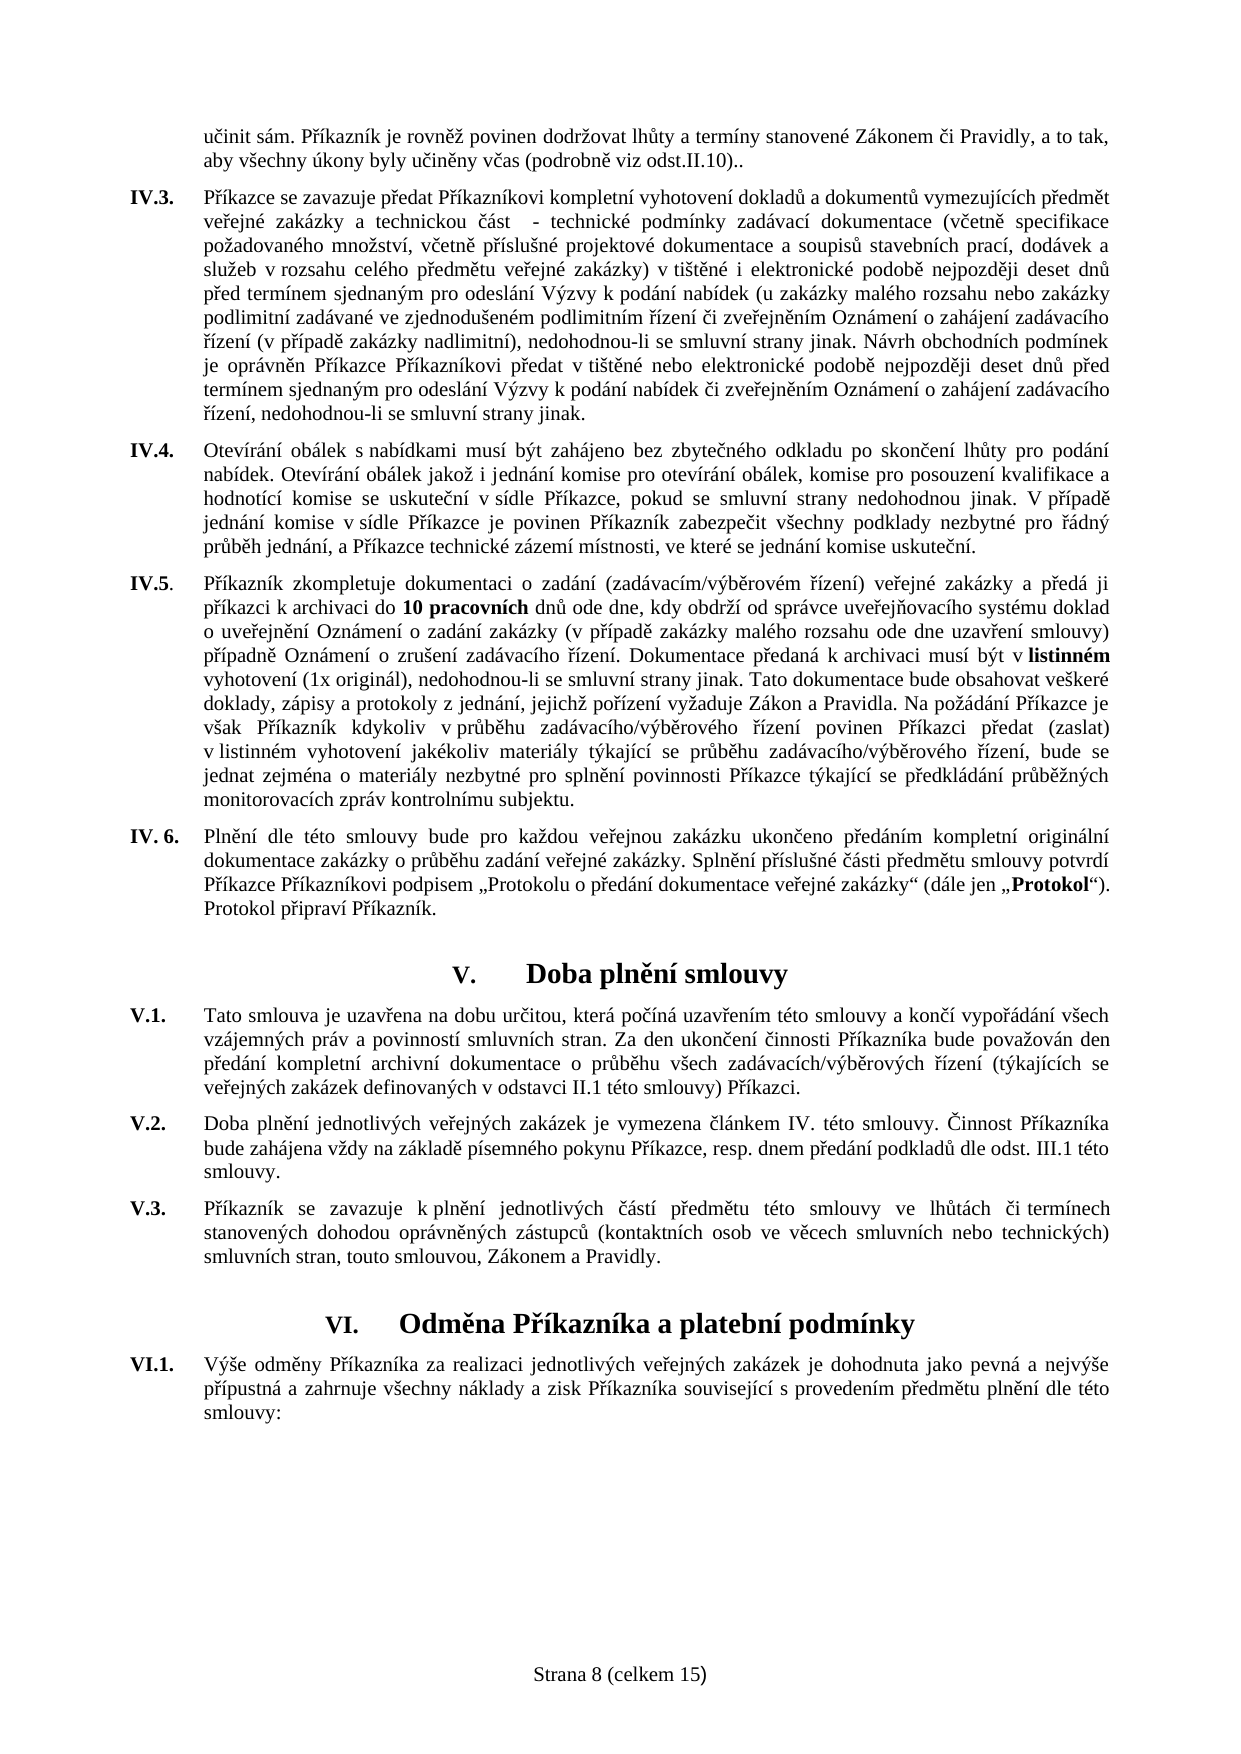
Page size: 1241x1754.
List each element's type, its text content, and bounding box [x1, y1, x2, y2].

list V.1. Tato smlouva je uzavřena na dobu určitou, která počíná uzavřením této smlouvy a končí vypořádání všech vzájemných práv a povinností smluvních stran. Za den ukončení činnosti Příkazníka bude považován den předání kompletní archivní dokumentace o průběhu všech zadávacích/výběrových řízení (týkajících se veřejných zakázek definovaných v odstavci II.1 této smlouvy) Příkazci. [130, 1003, 1110, 1099]
text VI.1. Výše odměny Příkazníka za realizaci jednotlivých veřejných zakázek je dohodnuta jako pevná a nejvýše přípustná a zahrnuje všechny náklady a zisk Příkazníka související s provedením předmětu plnění dle této smlouvy: [130, 1352, 1110, 1424]
text IV.5. Příkazník zkompletuje dokumentaci o zadání (zadávacím/výběrovém řízení) veřejné zakázky a předá ji příkazci k archivaci do 10 pracovních dnů ode dne, kdy obdrží od správce uveřejňovacího systému doklad o uveřejnění Oznámení o zadání zakázky (v případě zakázky malého rozsahu ode dne uzavření smlouvy) případně Oznámení o zrušení zadávacího řízení. Dokumentace předaná k archivaci musí být v listinném vyhotovení (1x originál), nedohodnou-li se smluvní strany jinak. Tato dokumentace bude obsahovat veškeré doklady, zápisy a protokoly z jednání, jejichž pořízení vyžaduje Zákon a Pravidla. Na požádání Příkazce je však Příkazník kdykoliv v průběhu zadávacího/výběrového řízení povinen Příkazci předat (zaslat) v listinném vyhotovení jakékoliv materiály týkající se průběhu zadávacího/výběrového řízení, bude se jednat zejména o materiály nezbytné pro splnění povinnosti Příkazce týkající se předkládání průběžných monitorovacích zpráv kontrolnímu subjektu. [130, 571, 1110, 811]
list Doba plnění smlouvy [130, 957, 1110, 990]
list Odměna Příkazníka a platební podmínky [130, 1306, 1110, 1339]
list V.2. Doba plnění jednotlivých veřejných zakázek je vymezena článkem IV. této smlouvy. Činnost Příkazníka bude zahájena vždy na základě písemného pokynu Příkazce, resp. dnem předání podkladů dle odst. III.1 této smlouvy. [130, 1111, 1110, 1183]
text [130, 124, 1110, 172]
text IV.4. Otevírání obálek s nabídkami musí být zahájeno bez zbytečného odkladu po skončení lhůty pro podání nabídek. Otevírání obálek jakož i jednání komise pro otevírání obálek, komise pro posouzení kvalifikace a hodnotící komise se uskuteční v sídle Příkazce, pokud se smluvní strany nedohodnou jinak. V případě jednání komise v sídle Příkazce je povinen Příkazník zabezpečit všechny podklady nezbytné pro řádný průběh jednání, a Příkazce technické zázemí místnosti, ve které se jednání komise uskuteční. [130, 438, 1110, 558]
text IV.3. Příkazce se zavazuje předat Příkazníkovi kompletní vyhotovení dokladů a dokumentů vymezujících předmět veřejné zakázky a technickou část - technické podmínky zadávací dokumentace (včetně specifikace požadovaného množství, včetně příslušné projektové dokumentace a soupisů stavebních prací, dodávek a služeb v rozsahu celého předmětu veřejné zakázky) v tištěné i elektronické podobě nejpozději deset dnů před termínem sjednaným pro odeslání Výzvy k podání nabídek (u zakázky malého rozsahu nebo zakázky podlimitní zadávané ve zjednodušeném podlimitním řízení či zveřejněním Oznámení o zahájení zadávacího řízení (v případě zakázky nadlimitní), nedohodnou-li se smluvní strany jinak. Návrh obchodních podmínek je oprávněn Příkazce Příkazníkovi předat v tištěné nebo elektronické podobě nejpozději deset dnů před termínem sjednaným pro odeslání Výzvy k podání nabídek či zveřejněním Oznámení o zahájení zadávacího řízení, nedohodnou-li se smluvní strany jinak. [130, 185, 1110, 425]
text IV. 6. Plnění dle této smlouvy bude pro každou veřejnou zakázku ukončeno předáním kompletní originální dokumentace zakázky o průběhu zadání veřejné zakázky. Splnění příslušné části předmětu smlouvy potvrdí Příkazce Příkazníkovi podpisem „Protokolu o předání dokumentace veřejné zakázky“ (dále jen „Protokol“). Protokol připraví Příkazník. [130, 824, 1110, 920]
list V.3. Příkazník se zavazuje k plnění jednotlivých částí předmětu této smlouvy ve lhůtách či termínech stanovených dohodou oprávněných zástupců (kontaktních osob ve věcech smluvních nebo technických) smluvních stran, touto smlouvou, Zákonem a Pravidly. [130, 1196, 1110, 1268]
